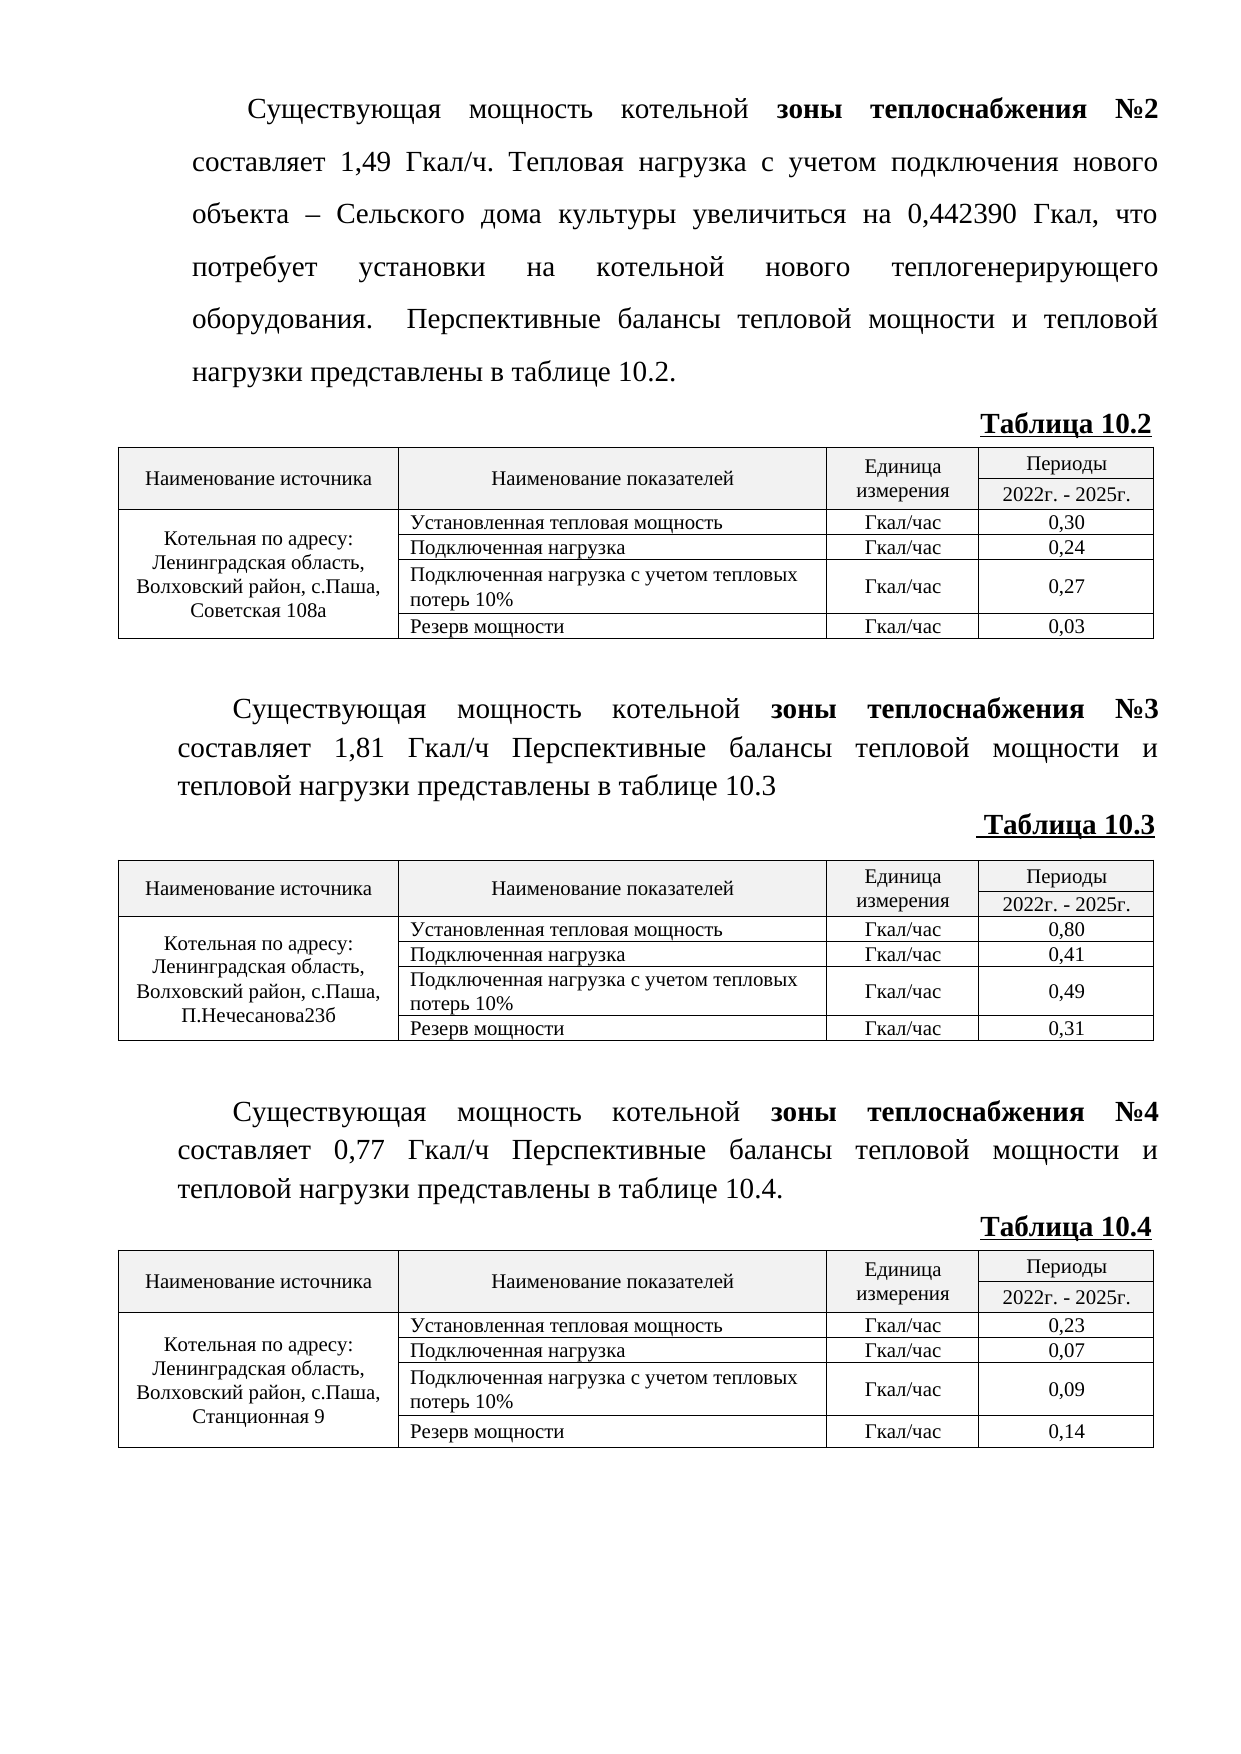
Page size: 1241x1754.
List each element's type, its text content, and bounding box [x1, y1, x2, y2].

table_cell Гкал/час [827, 1363, 978, 1415]
table_cell 0,03 [979, 614, 1153, 638]
table_cell 0,31 [979, 1016, 1153, 1040]
text Таблица 10.2 [192, 407, 1152, 440]
table_cell 0,23 [979, 1313, 1153, 1337]
table_cell Гкал/час [827, 560, 978, 612]
table_header Наименование источника [119, 861, 398, 916]
table_cell Котельная по адресу: Ленинградская область, Волховский район, с.Паша, Станционная 9 [119, 1313, 398, 1447]
table_cell Котельная по адресу: Ленинградская область, Волховский район, с.Паша, Советская 108а [119, 510, 398, 638]
table_cell 2022г. - 2025г. [979, 892, 1153, 916]
table_cell 0,14 [979, 1416, 1153, 1447]
table_header Единица измерения [827, 448, 978, 509]
table_cell 0,41 [979, 942, 1153, 966]
table_cell 0,80 [979, 917, 1153, 941]
table_header Периоды [979, 861, 1153, 891]
table_cell 0,07 [979, 1338, 1153, 1362]
text Существующая мощность котельной зоны теплоснабжения №3 составляет 1,81 Гкал/ч Перспективные балансы тепловой мощности и тепловой нагрузки представлены в таблице 10.3 [177, 691, 1159, 802]
table_cell 2022г. - 2025г. [979, 479, 1153, 509]
table_cell 2022г. - 2025г. [979, 1282, 1153, 1312]
table_cell Установленная тепловая мощность [399, 510, 826, 534]
table_header Единица измерения [827, 861, 978, 916]
table_cell Гкал/час [827, 917, 978, 941]
text Таблица 10.4 [192, 1209, 1152, 1243]
table_cell Гкал/час [827, 1313, 978, 1337]
table_cell Гкал/час [827, 614, 978, 638]
table_header Наименование источника [119, 1251, 398, 1312]
table_cell Подключенная нагрузка с учетом тепловых потерь 10% [399, 1363, 826, 1415]
table_header Периоды [979, 1251, 1153, 1281]
table_cell Гкал/час [827, 535, 978, 559]
table_cell 0,49 [979, 967, 1153, 1015]
table_cell Подключенная нагрузка [399, 535, 826, 559]
table_cell Установленная тепловая мощность [399, 1313, 826, 1337]
table_cell Установленная тепловая мощность [399, 917, 826, 941]
table_header Наименование показателей [399, 448, 826, 509]
table_header Наименование показателей [399, 861, 826, 916]
table_cell Подключенная нагрузка [399, 942, 826, 966]
text Существующая мощность котельной зоны теплоснабжения №2 составляет 1,49 Гкал/ч. Тепловая нагрузка с учетом подключения нового объекта – Сельского дома культуры увеличиться на 0,442390 Гкал, что потребует установки на котельной нового теплогенерирующего оборудования. Перспективные балансы тепловой мощности и тепловой нагрузки представлены в таблице 10.2. [192, 91, 1159, 388]
table_cell Резерв мощности [399, 614, 826, 638]
text Существующая мощность котельной зоны теплоснабжения №4 составляет 0,77 Гкал/ч Перспективные балансы тепловой мощности и тепловой нагрузки представлены в таблице 10.4. [177, 1094, 1159, 1204]
table_cell Гкал/час [827, 967, 978, 1015]
table_cell Гкал/час [827, 1338, 978, 1362]
table_cell 0,30 [979, 510, 1153, 534]
table_cell Подключенная нагрузка [399, 1338, 826, 1362]
table_cell Гкал/час [827, 942, 978, 966]
table_cell Подключенная нагрузка с учетом тепловых потерь 10% [399, 560, 826, 612]
table_cell Котельная по адресу: Ленинградская область, Волховский район, с.Паша, П.Нечесанова23б [119, 917, 398, 1040]
table_header Периоды [979, 448, 1153, 478]
table_header Наименование источника [119, 448, 398, 509]
table_cell Гкал/час [827, 510, 978, 534]
table_cell Гкал/час [827, 1016, 978, 1040]
table_cell Резерв мощности [399, 1016, 826, 1040]
table_header Наименование показателей [399, 1251, 826, 1312]
text Таблица 10.3 [177, 807, 1159, 840]
table_cell 0,09 [979, 1363, 1153, 1415]
table_cell Подключенная нагрузка с учетом тепловых потерь 10% [399, 967, 826, 1015]
table_header Единица измерения [827, 1251, 978, 1312]
table_cell Резерв мощности [399, 1416, 826, 1447]
table_cell Гкал/час [827, 1416, 978, 1447]
table_cell 0,24 [979, 535, 1153, 559]
table_cell 0,27 [979, 560, 1153, 612]
